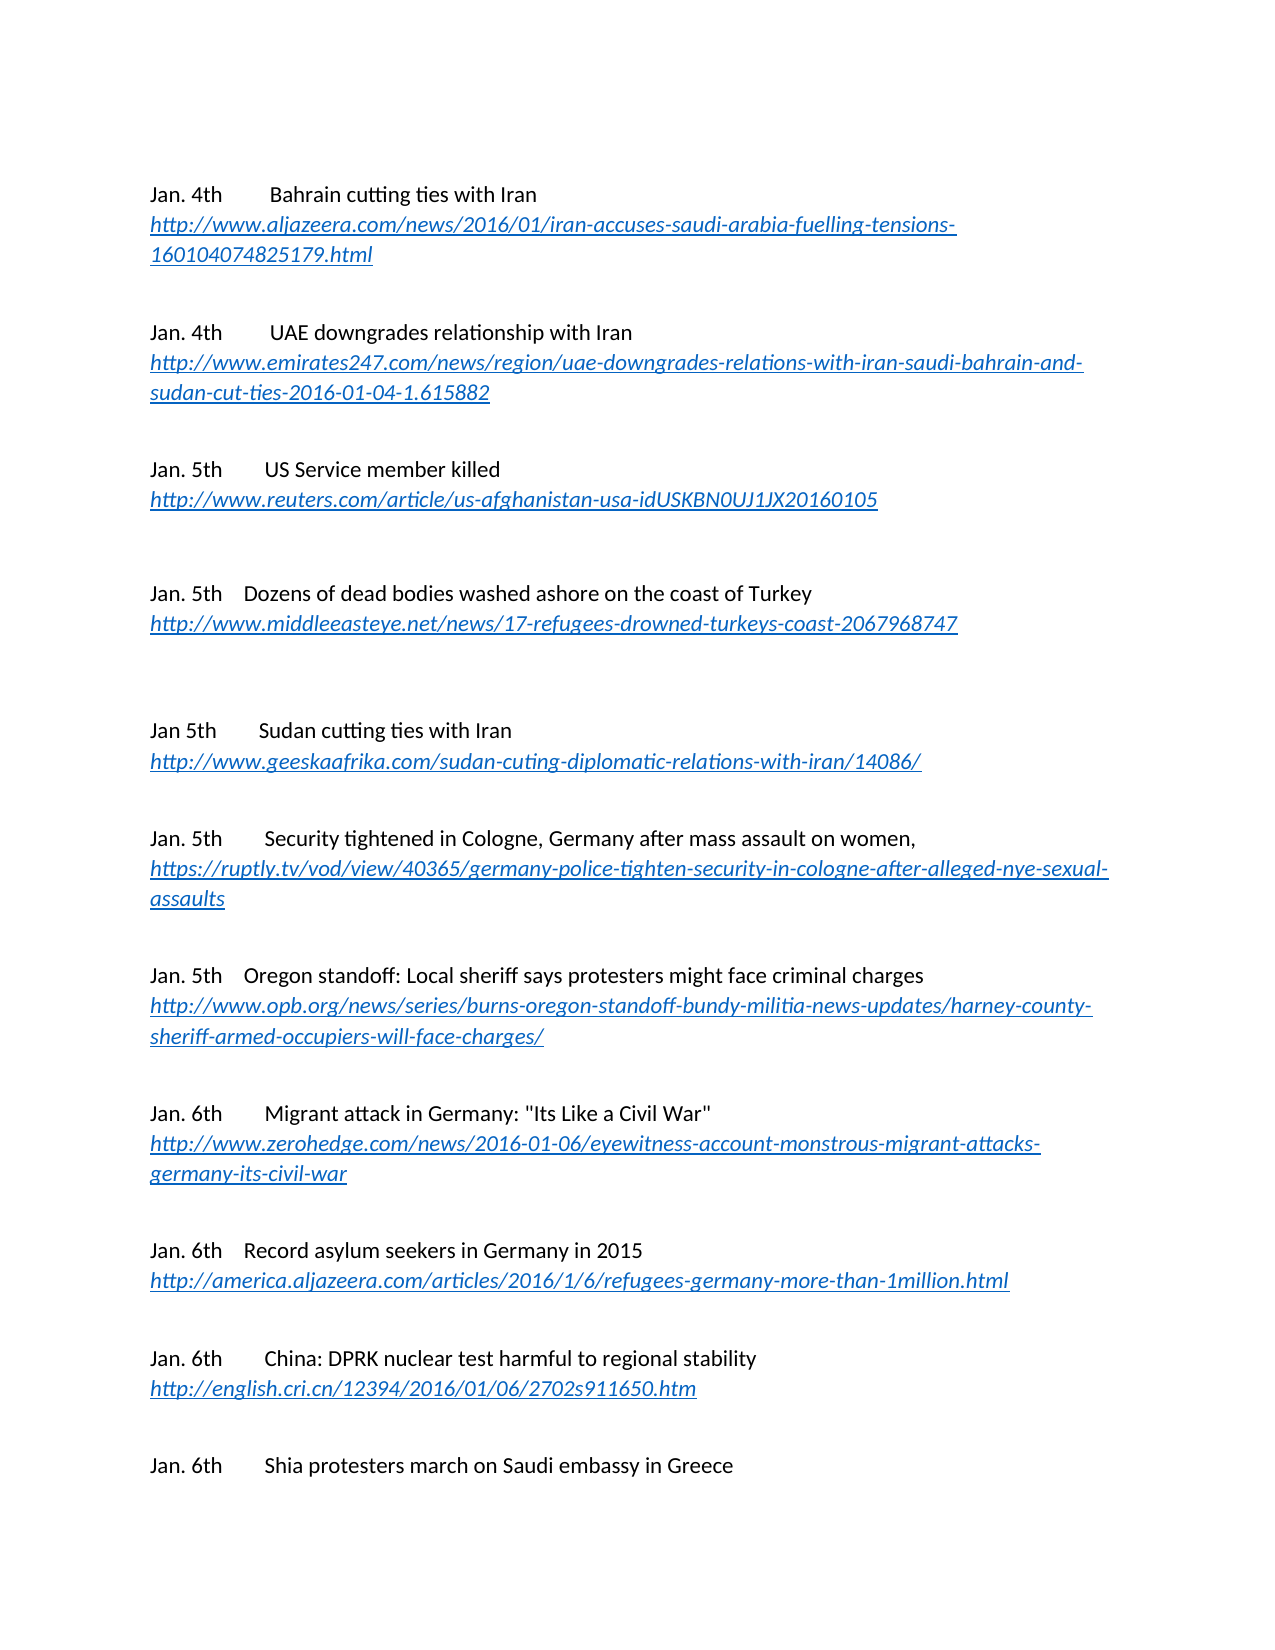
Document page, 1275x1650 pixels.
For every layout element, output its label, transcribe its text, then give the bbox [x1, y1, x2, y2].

text Jan. 4th UAE downgrades relationship with Iran http://www.emirates247.com/news/region/uae-downgrades-relations-with-iran-saudi-bahrain-and-sudan-cut-ties-2016-01-04-1.615882 [150, 287, 1125, 406]
text Jan. 6th Record asylum seekers in Germany in 2015 http://america.aljazeera.com/articles/2016/1/6/refugees-germany-more-than-1million.html [150, 1206, 1125, 1295]
text Jan 5th Sudan cutting ties with Iran http://www.geeskaafrika.com/sudan-cuting-diplomatic-relations-with-iran/14086/ [150, 686, 1125, 775]
text Jan. 5th US Service member killed http://www.reuters.com/article/us-afghanistan-usa-idUSKBN0UJ1JX20160105 [150, 425, 1125, 513]
text Jan. 6th Migrant attack in Germany: "Its Like a Civil War" http://www.zerohedge.com/news/2016-01-06/eyewitness-account-monstrous-migrant-attacks-germany-its-civil-war [150, 1069, 1125, 1187]
text Jan. 5th Security tightened in Cologne, Germany after mass assault on women, https://ruptly.tv/vod/view/40365/germany-police-tighten-security-in-cologne-after-alleged-nye-sexual-assaults [150, 794, 1125, 912]
text Jan. 5th Oregon standoff: Local sheriff says protesters might face criminal charges http://www.opb.org/news/series/burns-oregon-standoff-bundy-militia-news-updates/harney-county-sheriff-armed-occupiers-will-face-charges/ [150, 931, 1125, 1050]
text Jan. 4th Bahrain cutting ties with Iran http://www.aljazeera.com/news/2016/01/iran-accuses-saudi-arabia-fuelling-tensions-160104074825179.html [150, 150, 1125, 269]
text Jan. 6th China: DPRK nuclear test harmful to regional stability http://english.cri.cn/12394/2016/01/06/2702s911650.htm [150, 1313, 1125, 1402]
text Jan. 5th Dozens of dead bodies washed ashore on the coast of Turkey http://www.middleeasteye.net/news/17-refugees-drowned-turkeys-coast-2067968747 [150, 579, 1125, 668]
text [150, 1421, 1125, 1479]
